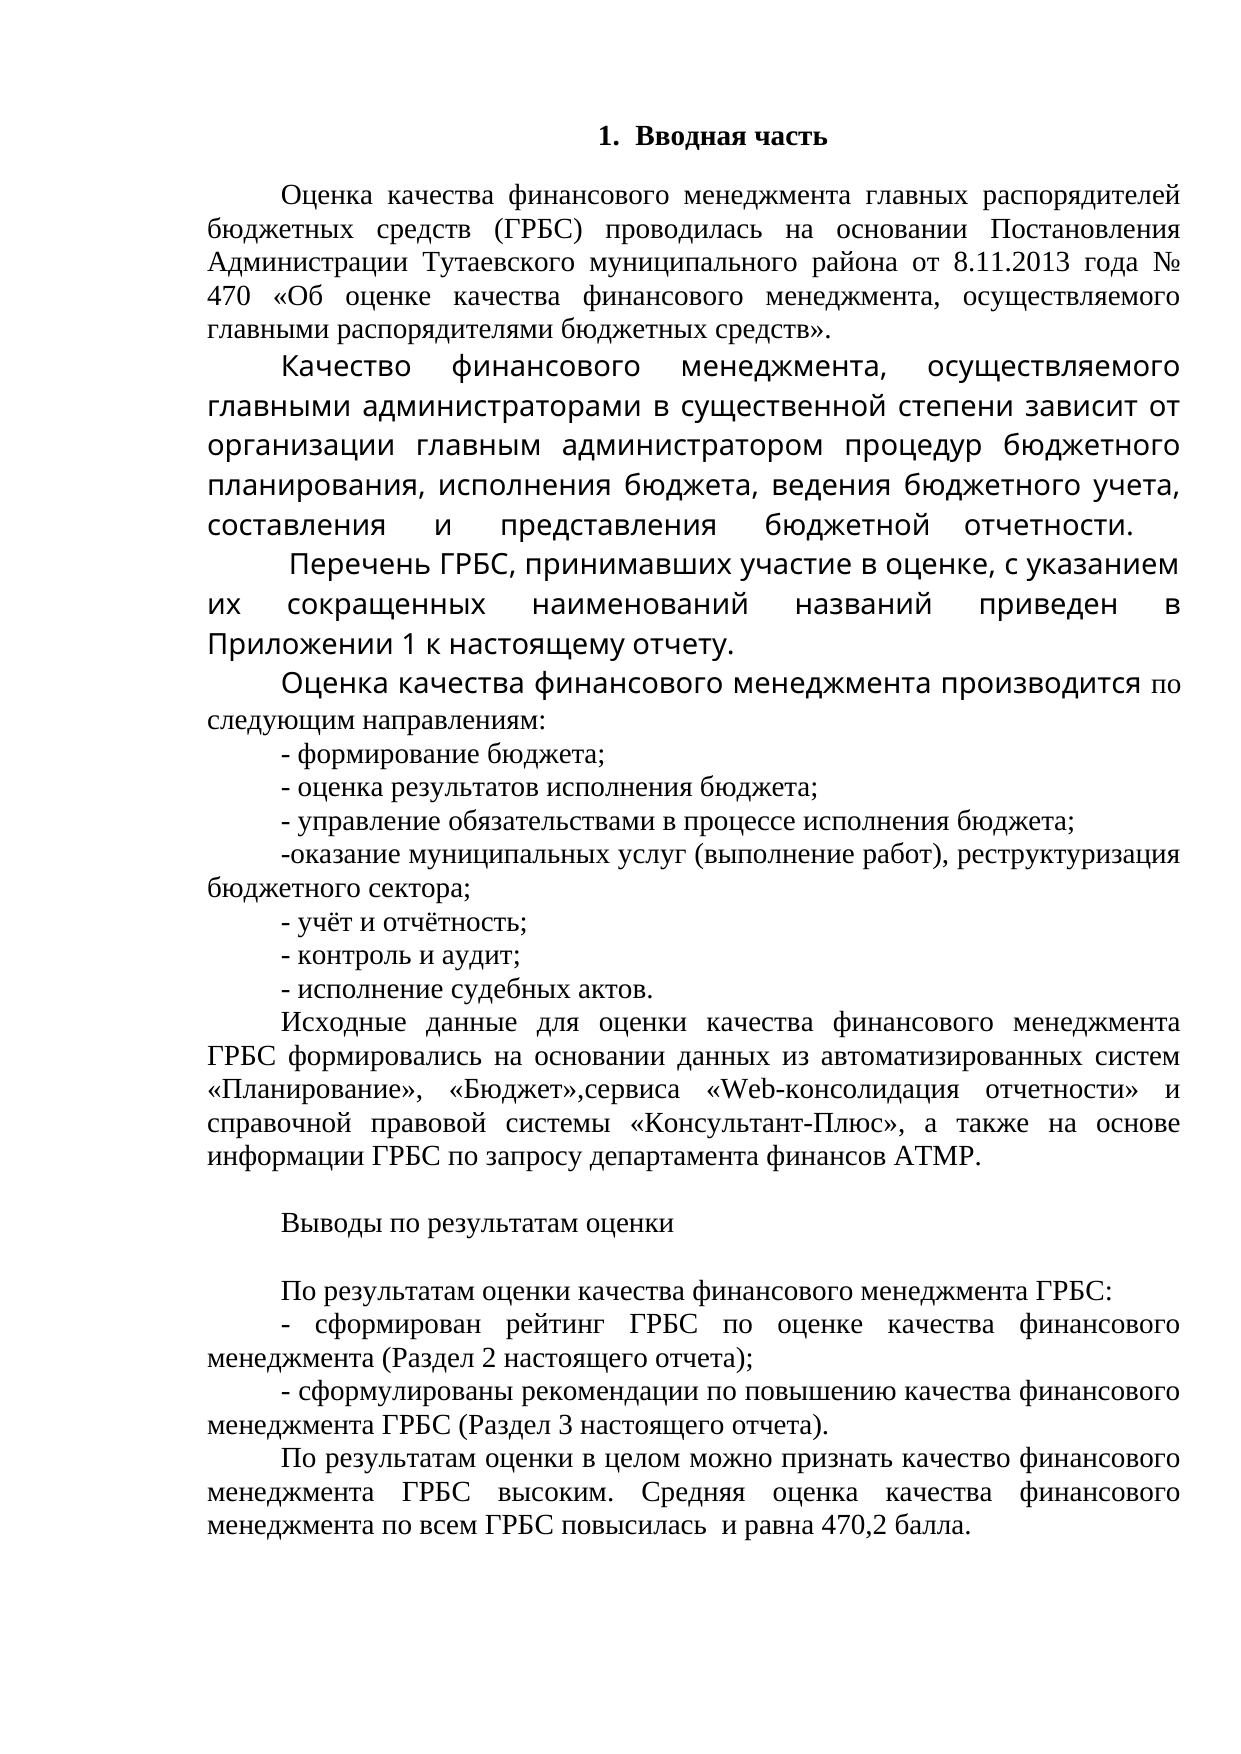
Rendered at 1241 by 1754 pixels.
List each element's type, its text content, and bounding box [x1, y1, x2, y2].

text - исполнение судебных актов. [207, 971, 1181, 1004]
text По результатам оценки качества финансового менеджмента ГРБС: [207, 1273, 1181, 1306]
text - сформирован рейтинг ГРБС по оценке качества финансового менеджмента (Раздел 2 настоящего отчета); [207, 1306, 1181, 1373]
text Выводы по результатам оценки [207, 1206, 1181, 1239]
text - сформулированы рекомендации по повышению качества финансового менеджмента ГРБС (Раздел 3 настоящего отчета). [207, 1373, 1181, 1440]
text -оказание муниципальных услуг (выполнение работ), реструктуризация бюджетного сектора; [207, 837, 1181, 904]
text Качество финансового менеджмента, осуществляемого главными администраторами в существенной степени зависит от организации главным администратором процедур бюджетного планирования, исполнения бюджета, ведения бюджетного учета, составления и представления бюджетнойааотчетности. Перечень ГРБС, принимавших участие в оценке, с указанием их сокращенных наименований названий приведен в Приложении 1 к настоящему отчету. [207, 345, 1181, 663]
text - управление обязательствами в процессе исполнения бюджета; [207, 803, 1181, 837]
text Исходные данные для оценки качества финансового менеджмента ГРБС формировались на основании данных из автоматизированных систем «Планирование», «Бюджет»,сервиса «Web-консолидация отчетности» и справочной правовой системы «Консультант-Плюс», а также на основе информации ГРБС по запросу департамента финансов АТМР. [207, 1004, 1181, 1172]
text - оценка результатов исполнения бюджета; [207, 769, 1181, 803]
text - контроль и аудит; [207, 937, 1181, 971]
text - формирование бюджета; [207, 736, 1181, 769]
text - учёт и отчётность; [207, 904, 1181, 937]
text Оценка качества финансового менеджмента производится по следующим направлениям: [207, 663, 1181, 736]
text По результатам оценки в целом можно признать качество финансового менеджмента ГРБС высоким. Средняя оценка качества финансового менеджмента по всем ГРБС повысилась и равна 470,2 балла. [207, 1440, 1181, 1541]
text Оценка качества финансового менеджмента главных распорядителей бюджетных средств (ГРБС) проводилась на основании Постановления Администрации Тутаевского муниципального района от 8.11.2013 года № 470 «Об оценке качества финансового менеджмента, осуществляемого главными распорядителями бюджетных средств». [207, 177, 1181, 345]
list Вводная часть [244, 118, 1181, 152]
